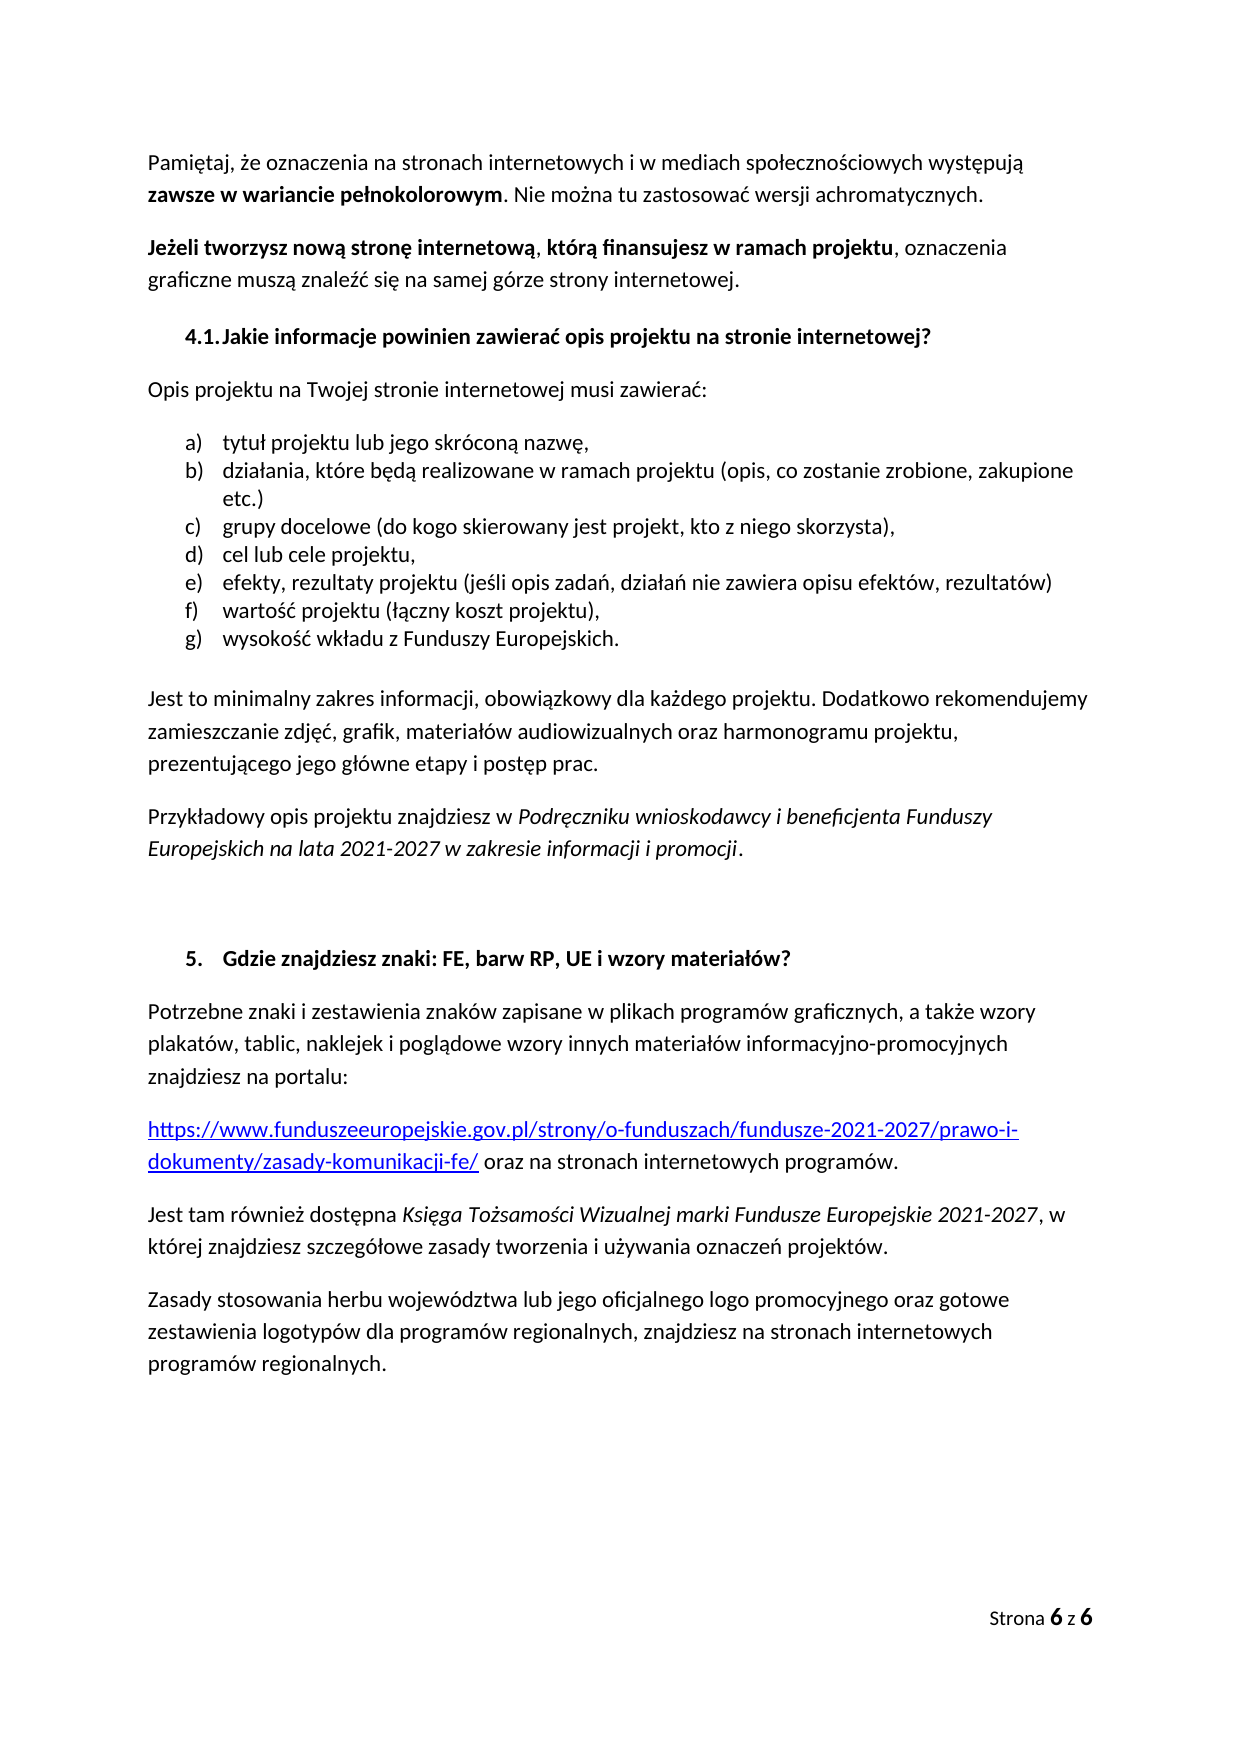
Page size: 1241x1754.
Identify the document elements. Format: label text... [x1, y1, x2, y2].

text Potrzebne znaki i zestawienia znaków zapisane w plikach programów graficznych, a także wzory plakatów, tablic, naklejek i poglądowe wzory innych materiałów informacyjno-promocyjnych znajdziesz na portalu: [148, 997, 1093, 1090]
list grupy docelowe (do kogo skierowany jest projekt, kto z niego skorzysta), [185, 512, 1093, 540]
list działania, które będą realizowane w ramach projektu (opis, co zostanie zrobione, zakupione etc.) [185, 456, 1093, 512]
list tytuł projektu lub jego skróconą nazwę, [185, 428, 1093, 456]
text Opis projektu na Twojej stronie internetowej musi zawierać: [148, 375, 1093, 403]
text Jest tam również dostępna Księga Tożsamości Wizualnej marki Fundusze Europejskie 2021-2027, w której znajdziesz szczegółowe zasady tworzenia i używania oznaczeń projektów. [148, 1200, 1093, 1260]
text Zasady stosowania herbu województwa lub jego oficjalnego logo promocyjnego oraz gotowe zestawienia logotypów dla programów regionalnych, znajdziesz na stronach internetowych programów regionalnych. [148, 1285, 1093, 1378]
text Jeżeli tworzysz nową stronę internetową, którą finansujesz w ramach projektu, oznaczenia graficzne muszą znaleźć się na samej górze strony internetowej. [148, 233, 1093, 293]
list cel lub cele projektu, [185, 540, 1093, 568]
text Pamiętaj, że oznaczenia na stronach internetowych i w mediach społecznościowych występują zawsze w wariancie pełnokolorowym. Nie można tu zastosować wersji achromatycznych. [148, 148, 1093, 208]
list wartość projektu (łączny koszt projektu), [185, 596, 1093, 624]
subtitle Jakie informacje powinien zawierać opis projektu na stronie internetowej? [185, 322, 1093, 350]
subtitle Gdzie znajdziesz znaki: FE, barw RP, UE i wzory materiałów? [185, 944, 1093, 972]
text https://www.funduszeeuropejskie.gov.pl/strony/o-funduszach/fundusze-2021-2027/prawo-i-dokumenty/zasady-komunikacji-fe/ oraz na stronach internetowych programów. [148, 1115, 1093, 1175]
list wysokość wkładu z Funduszy Europejskich. [185, 624, 1093, 652]
list efekty, rezultaty projektu (jeśli opis zadań, działań nie zawiera opisu efektów, rezultatów) [185, 568, 1093, 596]
text Przykładowy opis projektu znajdziesz w Podręczniku wnioskodawcy i beneficjenta Funduszy Europejskich na lata 2021-2027 w zakresie informacji i promocji. [148, 802, 1093, 862]
text Jest to minimalny zakres informacji, obowiązkowy dla każdego projektu. Dodatkowo rekomendujemy zamieszczanie zdjęć, grafik, materiałów audiowizualnych oraz harmonogramu projektu, prezentującego jego główne etapy i postęp prac. [148, 652, 1093, 777]
